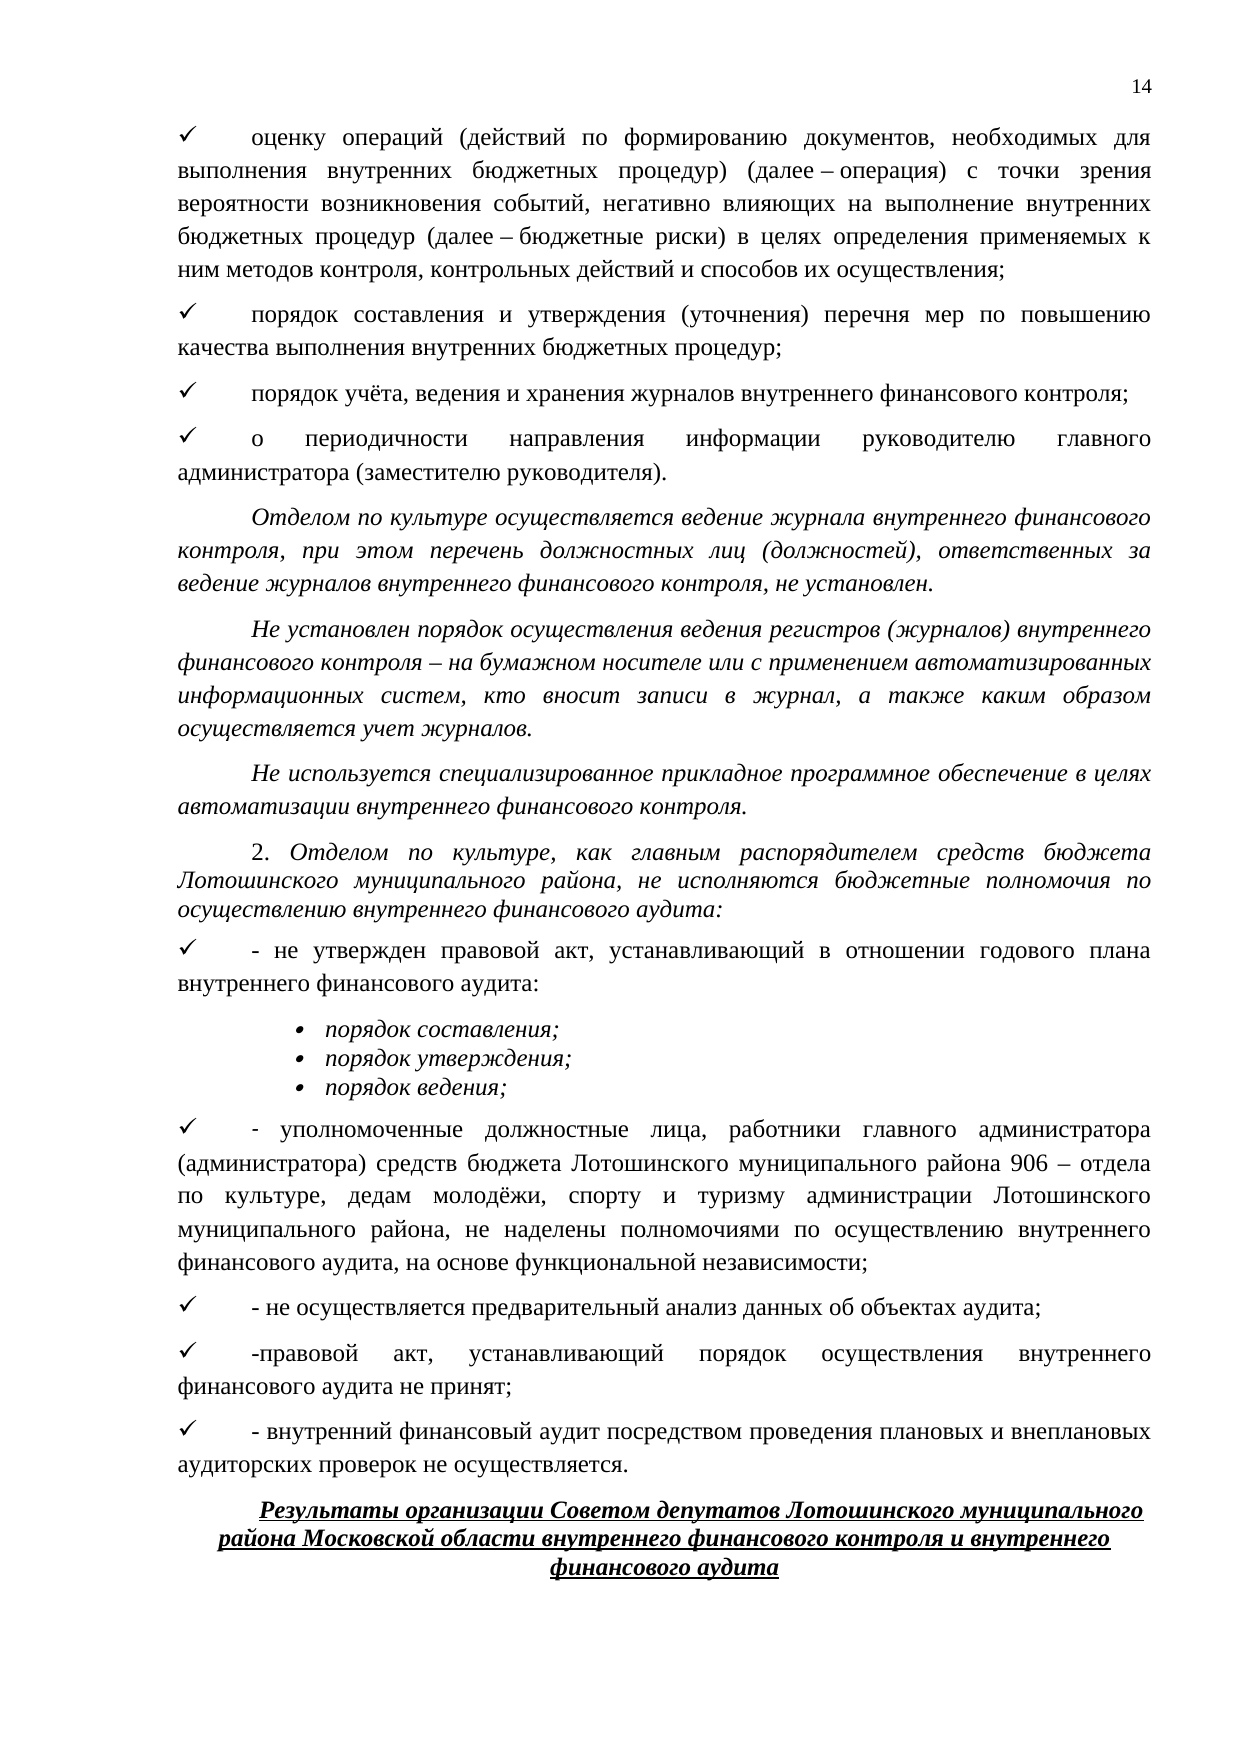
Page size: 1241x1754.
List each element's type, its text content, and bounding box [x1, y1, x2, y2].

list - внутренний финансовый аудит посредством проведения плановых и внеплановых аудиторских проверок не осуществляется. [177, 1416, 1152, 1478]
list порядок утверждения; [220, 1043, 1152, 1072]
list - не утвержден правовой акт, устанавливающий в отношении годового плана внутреннего финансового аудита: [177, 936, 1152, 997]
text 2. Отделом по культуре, как главным распорядителем средств бюджета Лотошинского муниципального района, не исполняются бюджетные полномочия по осуществлению внутреннего финансового аудита: [177, 837, 1152, 923]
list оценку операций (действий по формированию документов, необходимых для выполнения внутренних бюджетных процедур) (далее – операция) с точки зрения вероятности возникновения событий, негативно влияющих на выполнение внутренних бюджетных процедур (далее – бюджетные риски) в целях определения применяемых к ним методов контроля, контрольных действий и способов их осуществления; [177, 122, 1152, 283]
list Отделом по культуре осуществляется ведение журнала внутреннего финансового контроля, при этом перечень должностных лиц (должностей), ответственных за ведение журналов внутреннего финансового контроля, не установлен. [177, 502, 1152, 597]
list Не используется специализированное прикладное программное обеспечение в целях автоматизации внутреннего финансового контроля. [177, 758, 1152, 820]
list Не установлен порядок осуществления ведения регистров (журналов) внутреннего финансового контроля – на бумажном носителе или с применением автоматизированных информационных систем, кто вносит записи в журнал, а также каким образом осуществляется учет журналов. [177, 614, 1152, 741]
list порядок учёта, ведения и хранения журналов внутреннего финансового контроля; [177, 378, 1152, 407]
list -правовой акт, устанавливающий порядок осуществления внутреннего финансового аудита не принят; [177, 1338, 1152, 1399]
list порядок составления; [220, 1014, 1152, 1043]
list - не осуществляется предварительный анализ данных об объектах аудита; [177, 1292, 1152, 1321]
list - уполномоченные должностные лица, работники главного администратора (администратора) средств бюджета Лотошинского муниципального района 906 – отдела по культуре, дедам молодёжи, спорту и туризму администрации Лотошинского муниципального района, не наделены полномочиями по осуществлению внутреннего финансового аудита, на основе функциональной независимости; [177, 1113, 1152, 1275]
list порядок составления и утверждения (уточнения) перечня мер по повышению качества выполнения внутренних бюджетных процедур; [177, 299, 1152, 361]
list порядок ведения; [220, 1072, 1152, 1100]
text Результаты организации Советом депутатов Лотошинского муниципального района Московской области внутреннего финансового контроля и внутреннего финансового аудита [177, 1495, 1152, 1581]
list о периодичности направления информации руководителю главного администратора (заместителю руководителя). [177, 423, 1152, 485]
